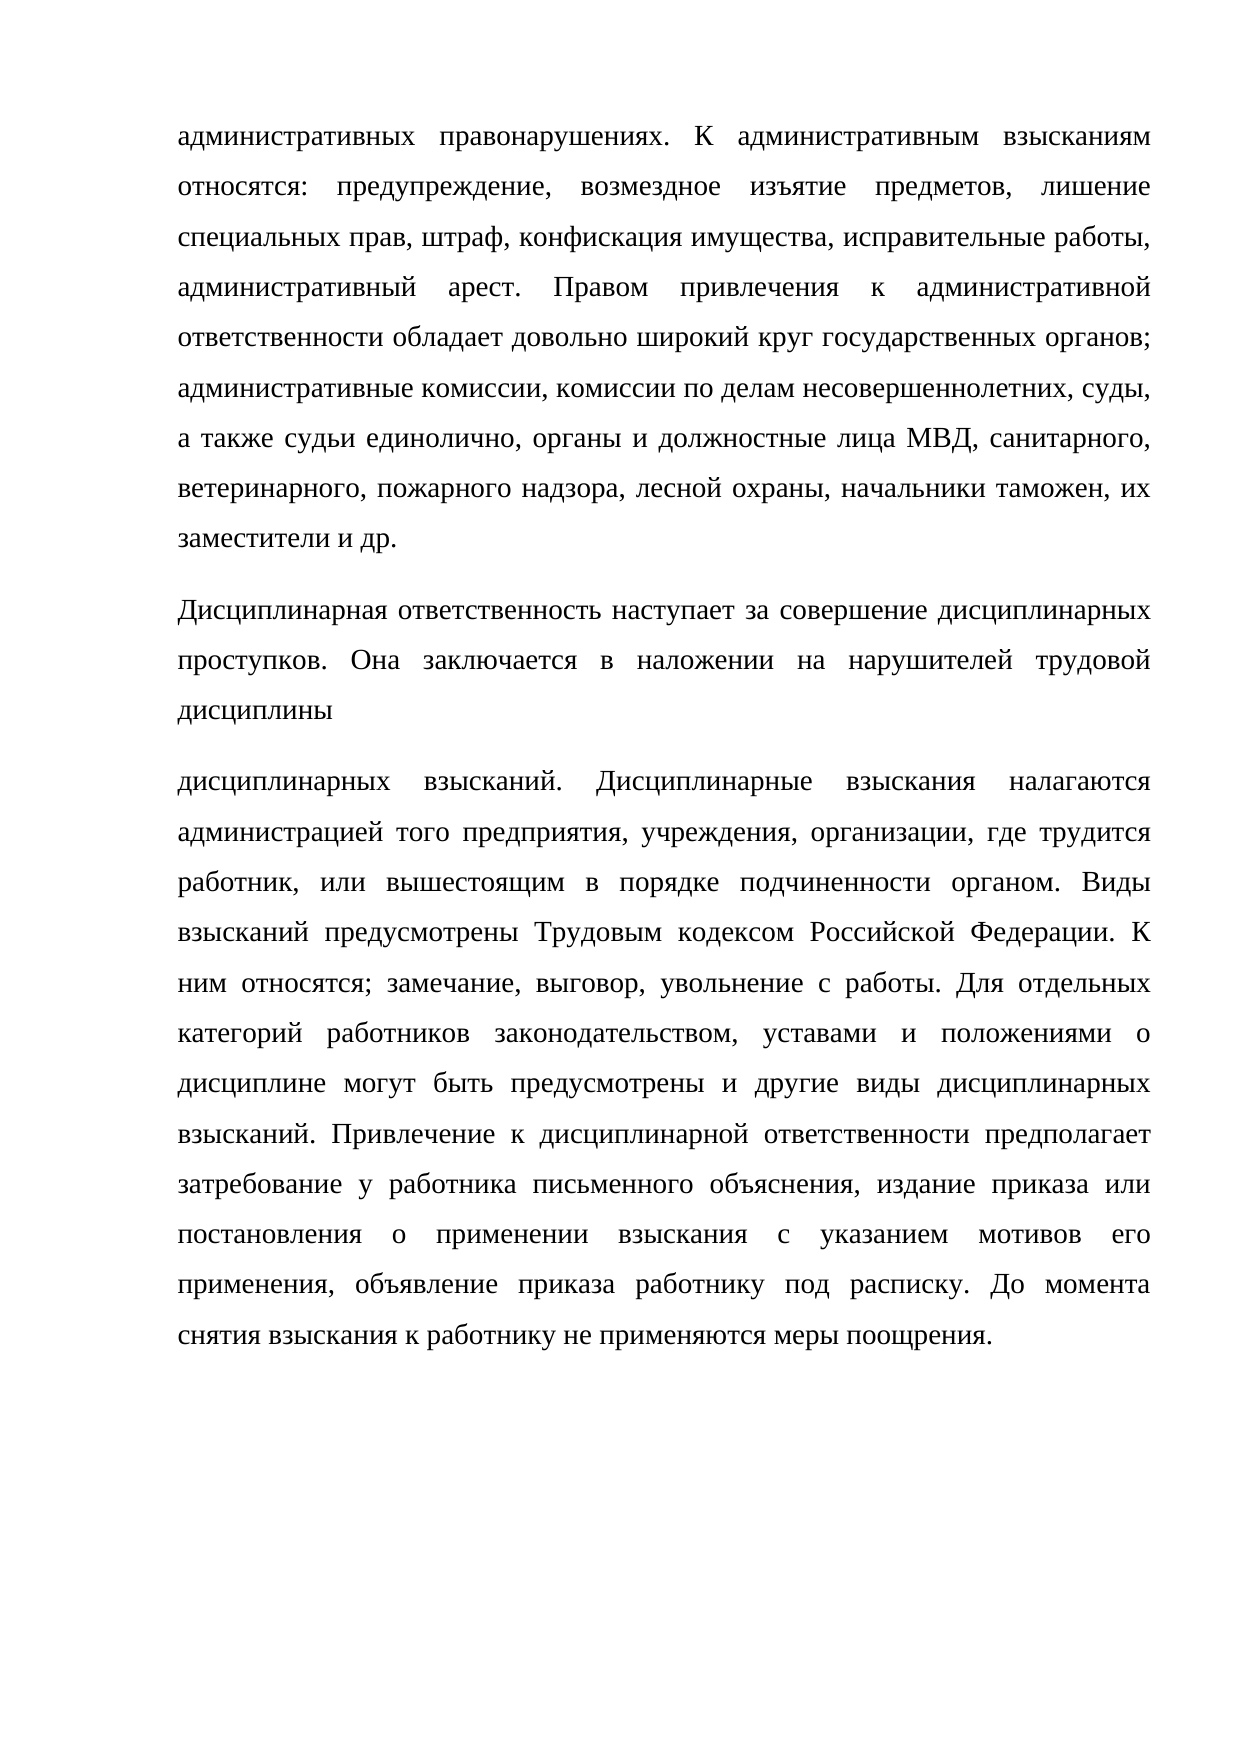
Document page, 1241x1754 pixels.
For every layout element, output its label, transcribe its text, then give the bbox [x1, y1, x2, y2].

text Дисциплинарная ответственность наступает за совершение дисциплинарных проступков. Она заключается в наложении на нарушителей трудовой дисциплины [177, 592, 1152, 726]
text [177, 118, 1152, 554]
text дисциплинарных взысканий. Дисциплинарные взыскания налагаются администрацией того предприятия, учреждения, организации, где трудится работник, или вышестоящим в порядке подчиненности органом. Виды взысканий предусмотрены Трудовым кодексом Российской Федерации. К ним относятся; замечание, выговор, увольнение с работы. Для отдельных категорий работников законодательством, уставами и положениями о дисциплине могут быть предусмотрены и другие виды дисциплинарных взысканий. Привлечение к дисциплинарной ответственности предполагает затребование у работника письменного объяснения, издание приказа или постановления о применении взыскания с указанием мотивов его применения, объявление приказа работнику под расписку. До момента снятия взыскания к работнику не применяются меры поощрения. [177, 763, 1152, 1351]
